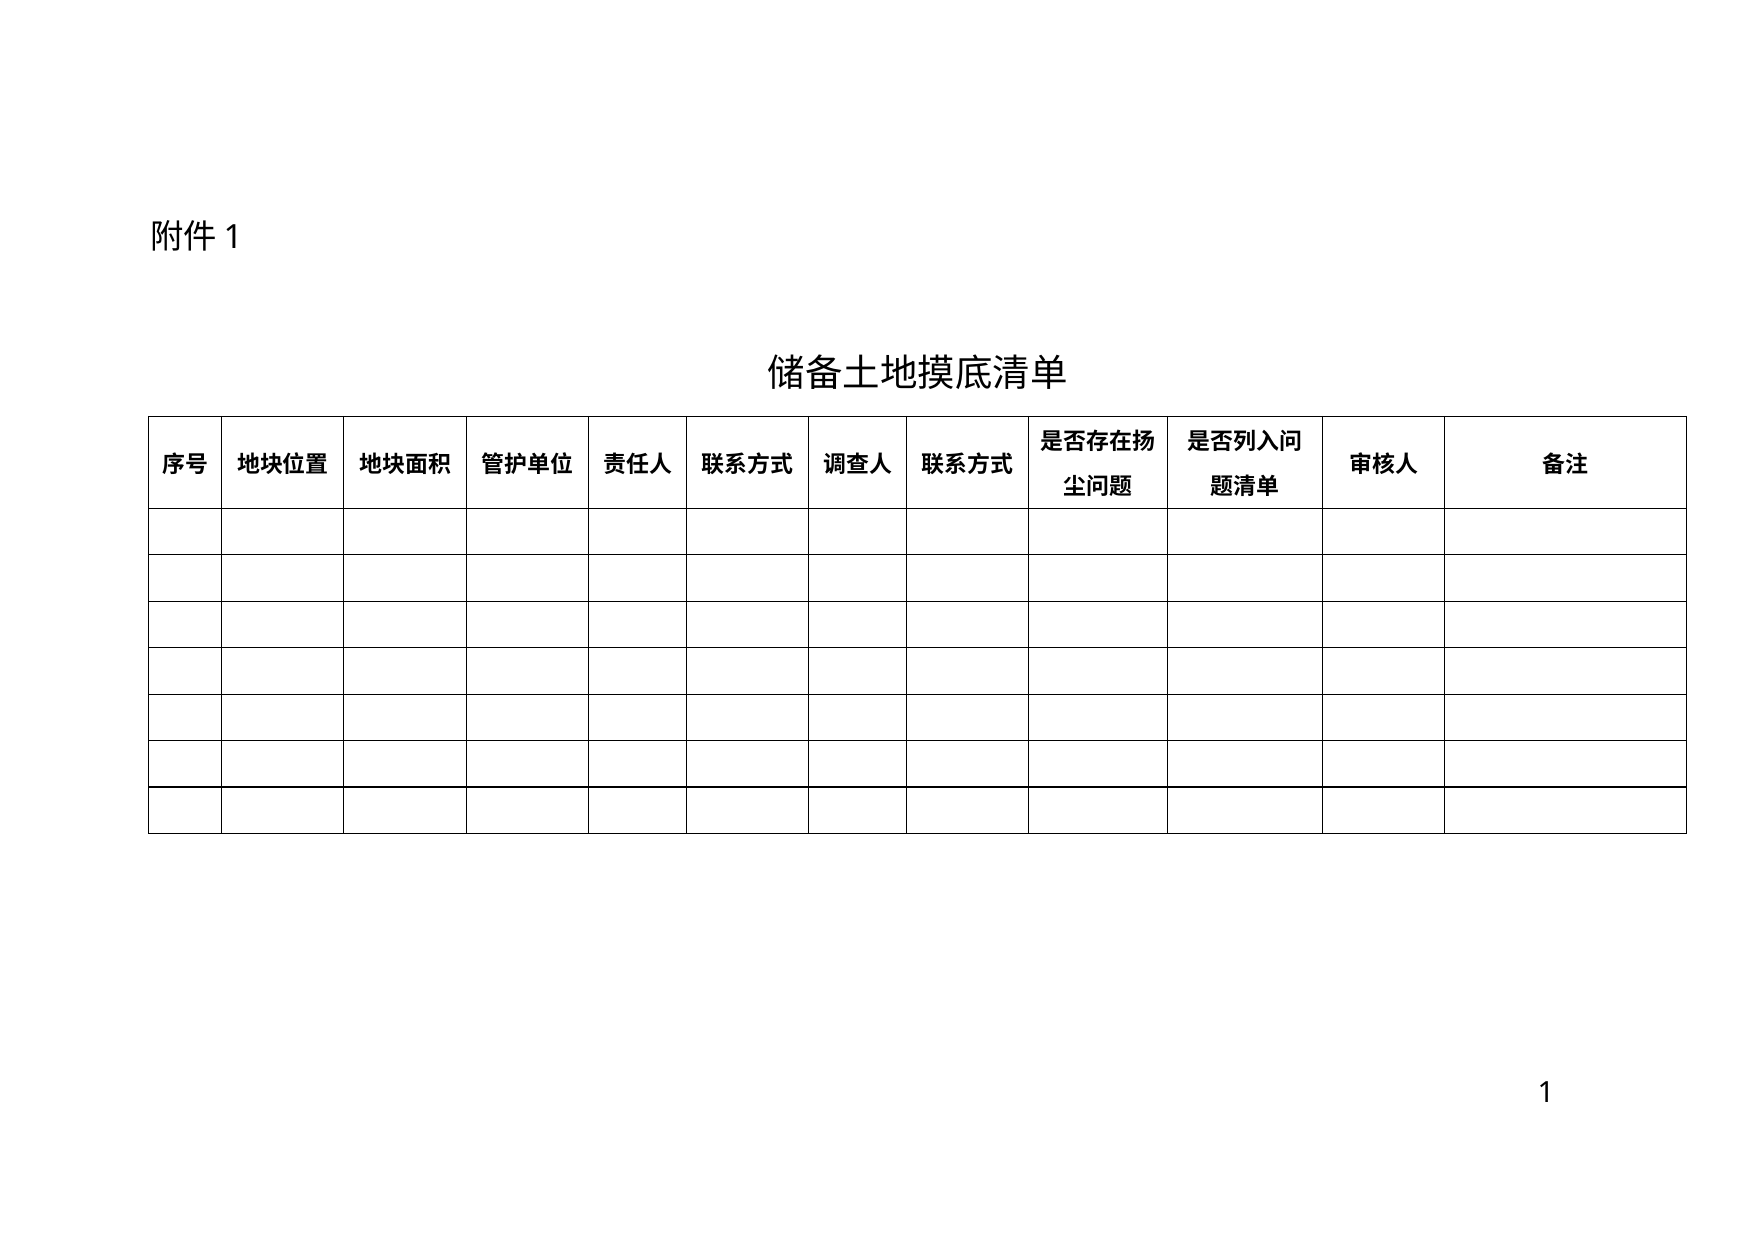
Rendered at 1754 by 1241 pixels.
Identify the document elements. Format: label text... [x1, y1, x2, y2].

table_cell [149, 695, 221, 740]
table_cell [344, 741, 466, 786]
table_cell [222, 648, 343, 693]
text 附件1 [150, 189, 1604, 279]
table_cell [149, 788, 221, 833]
table_cell [809, 741, 906, 786]
table_cell [1168, 555, 1322, 601]
table_cell [149, 648, 221, 693]
table_header 储备土地摸底清单 [149, 325, 1687, 416]
table_cell [1323, 741, 1444, 786]
table_cell [589, 695, 686, 740]
table_cell 序号 [149, 417, 221, 508]
table_cell [907, 741, 1028, 786]
table_cell [222, 509, 343, 554]
table_cell [907, 602, 1028, 647]
table_cell [149, 741, 221, 786]
table_cell [1445, 555, 1686, 601]
table_cell [687, 509, 808, 554]
table_cell 管护单位 [467, 417, 588, 508]
table_cell [1029, 602, 1167, 647]
table_cell [1323, 695, 1444, 740]
table_cell [344, 509, 466, 554]
table_cell [1445, 741, 1686, 786]
table_cell [149, 555, 221, 601]
table_cell [589, 509, 686, 554]
table_cell [687, 695, 808, 740]
table_cell [1029, 695, 1167, 740]
table_cell [467, 555, 588, 601]
table_cell 备注 [1445, 417, 1686, 508]
table_cell 地块面积 [344, 417, 466, 508]
table_cell [809, 509, 906, 554]
table_cell [344, 788, 466, 833]
table_cell [1168, 788, 1322, 833]
table_cell [589, 741, 686, 786]
table_cell [222, 788, 343, 833]
table_cell [467, 602, 588, 647]
table_cell [687, 648, 808, 693]
table_cell [1323, 648, 1444, 693]
table_cell [1168, 509, 1322, 554]
table_cell [589, 788, 686, 833]
table_cell [589, 555, 686, 601]
table_cell [1029, 509, 1167, 554]
table_cell 是否存在扬尘问题 [1029, 417, 1167, 508]
table_cell [907, 695, 1028, 740]
table_cell [1445, 648, 1686, 693]
table_cell [467, 509, 588, 554]
table_cell [589, 648, 686, 693]
table_cell 联系方式 [687, 417, 808, 508]
table_cell [1029, 741, 1167, 786]
table_cell [149, 509, 221, 554]
table_cell [907, 509, 1028, 554]
table_cell [1168, 695, 1322, 740]
table_cell [687, 602, 808, 647]
table_cell [907, 788, 1028, 833]
table_cell [222, 741, 343, 786]
table_cell [809, 648, 906, 693]
table_cell [809, 788, 906, 833]
table_cell 地块位置 [222, 417, 343, 508]
table_cell [1445, 602, 1686, 647]
table_cell [687, 788, 808, 833]
table_cell [907, 648, 1028, 693]
table_cell [809, 695, 906, 740]
table_cell [1323, 555, 1444, 601]
table_cell [1445, 788, 1686, 833]
table_cell [467, 695, 588, 740]
table_cell [1029, 788, 1167, 833]
table_cell [1168, 648, 1322, 693]
table_cell 审核人 [1323, 417, 1444, 508]
table_cell [1029, 648, 1167, 693]
table_cell 责任人 [589, 417, 686, 508]
table_cell [222, 695, 343, 740]
table_cell [344, 648, 466, 693]
table_cell [1445, 695, 1686, 740]
table_cell [467, 648, 588, 693]
table_cell 联系方式 [907, 417, 1028, 508]
table_cell [344, 602, 466, 647]
table_cell [1029, 555, 1167, 601]
table_cell [907, 555, 1028, 601]
table_cell [222, 602, 343, 647]
table_cell [809, 602, 906, 647]
table_cell [344, 555, 466, 601]
table_cell [1323, 602, 1444, 647]
table_cell [1323, 509, 1444, 554]
table_cell [1168, 741, 1322, 786]
table_cell [1168, 602, 1322, 647]
table_cell 是否列入问题清单 [1168, 417, 1322, 508]
table_cell [687, 555, 808, 601]
table_cell [1323, 788, 1444, 833]
table_cell [1445, 509, 1686, 554]
table_cell [149, 602, 221, 647]
table_cell [467, 741, 588, 786]
table_cell [687, 741, 808, 786]
table_cell 调查人 [809, 417, 906, 508]
table_cell [467, 788, 588, 833]
table_cell [589, 602, 686, 647]
table_cell [809, 555, 906, 601]
table_cell [222, 555, 343, 601]
table_cell [344, 695, 466, 740]
